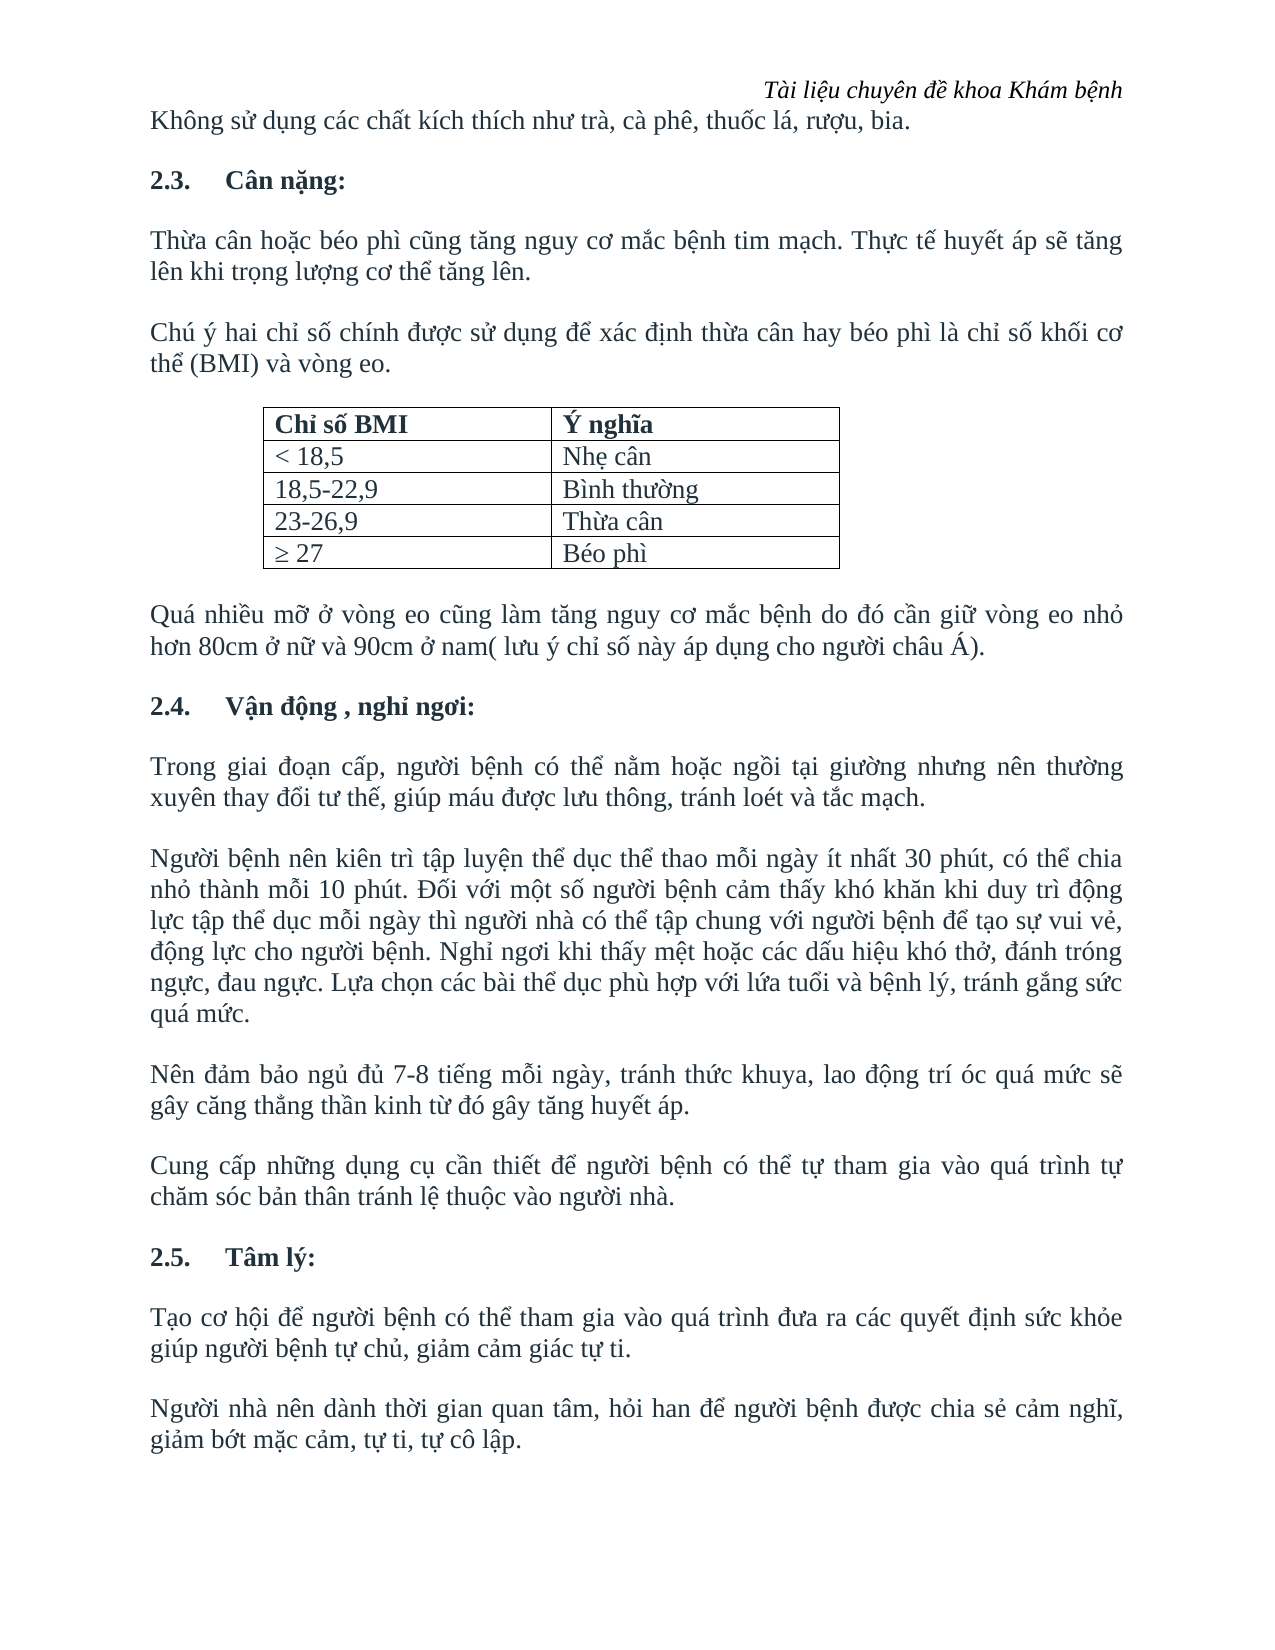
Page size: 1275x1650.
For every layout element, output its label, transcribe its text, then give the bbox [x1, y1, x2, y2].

text Thừa cân hoặc béo phì cũng tăng nguy cơ mắc bệnh tim mạch. Thực tế huyết áp sẽ tăng lên khi trọng lượng cơ thể tăng lên. [150, 224, 1125, 287]
list Tâm lý: [150, 1241, 1125, 1272]
table_cell Thừa cân [552, 505, 839, 536]
table_cell Nhẹ cân [552, 441, 839, 472]
table_cell Bình thường [552, 473, 839, 504]
list Vận động , nghỉ ngơi: [150, 690, 1125, 721]
text Không sử dụng các chất kích thích như trà, cà phê, thuốc lá, rượu, bia. [150, 104, 1125, 135]
text Người bệnh nên kiên trì tập luyện thể dục thể thao mỗi ngày ít nhất 30 phút, có thể chia nhỏ thành mỗi 10 phút. Đối với một số người bệnh cảm thấy khó khăn khi duy trì động lực tập thể dục mỗi ngày thì người nhà có thể tập chung với người bệnh để tạo sự vui vẻ, động lực cho người bệnh. Nghỉ ngơi khi thấy mệt hoặc các dấu hiệu khó thở, đánh tróng ngực, đau ngực. Lựa chọn các bài thể dục phù hợp với lứa tuổi và bệnh lý, tránh gắng sức quá mức. [150, 842, 1125, 1028]
text Người nhà nên dành thời gian quan tâm, hỏi han để người bệnh được chia sẻ cảm nghĩ, giảm bớt mặc cảm, tự ti, tự cô lập. [150, 1392, 1125, 1455]
text Nên đảm bảo ngủ đủ 7-8 tiếng mỗi ngày, tránh thức khuya, lao động trí óc quá mức sẽ gây căng thẳng thần kinh từ đó gây tăng huyết áp. [150, 1058, 1125, 1120]
text Quá nhiều mỡ ở vòng eo cũng làm tăng nguy cơ mắc bệnh do đó cần giữ vòng eo nhỏ hơn 80cm ở nữ và 90cm ở nam( lưu ý chỉ số này áp dụng cho người châu Á). [150, 598, 1125, 661]
table_cell Béo phì [552, 537, 839, 568]
text Cung cấp những dụng cụ cần thiết để người bệnh có thể tự tham gia vào quá trình tự chăm sóc bản thân tránh lệ thuộc vào người nhà. [150, 1149, 1125, 1211]
table_header Chỉ số BMI [264, 408, 551, 439]
text Trong giai đoạn cấp, người bệnh có thể nằm hoặc ngồi tại giường nhưng nên thường xuyên thay đổi tư thế, giúp máu được lưu thông, tránh loét và tắc mạch. [150, 750, 1125, 812]
text Tạo cơ hội để người bệnh có thể tham gia vào quá trình đưa ra các quyết định sức khỏe giúp người bệnh tự chủ, giảm cảm giác tự ti. [150, 1301, 1125, 1363]
table_header Ý nghĩa [552, 408, 839, 439]
text Chú ý hai chỉ số chính được sử dụng để xác định thừa cân hay béo phì là chỉ số khối cơ thể (BMI) và vòng eo. [150, 316, 1125, 378]
table_cell < 18,5 [264, 441, 551, 472]
table_cell 18,5-22,9 [264, 473, 551, 504]
table_cell ≥ 27 [264, 537, 551, 568]
list Cân nặng: [150, 164, 1125, 195]
table_cell 23-26,9 [264, 505, 551, 536]
